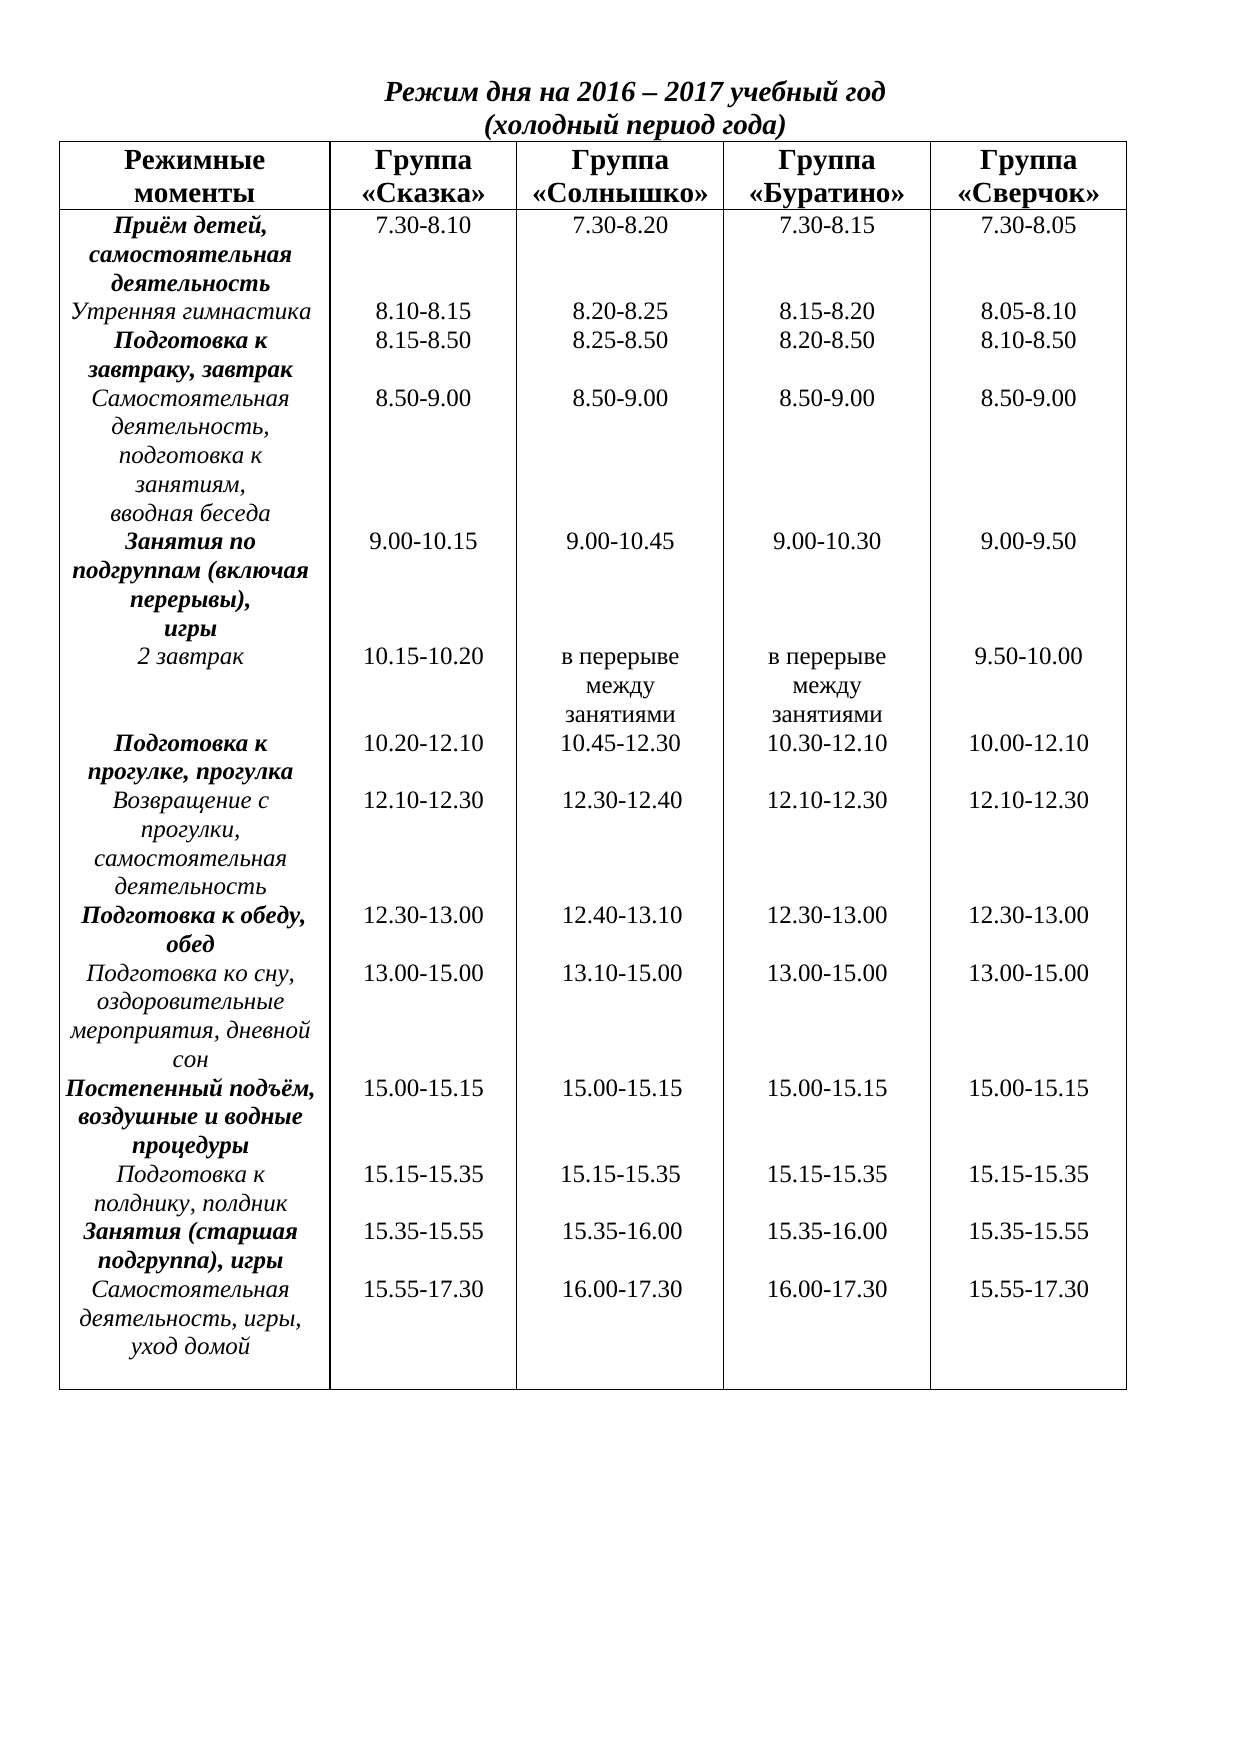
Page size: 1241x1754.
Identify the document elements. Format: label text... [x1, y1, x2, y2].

text (холодный период года) [103, 107, 1167, 141]
text Режим дня на 2016 – 2017 учебный год [103, 74, 1167, 107]
table_header Группа «Сверчок» [931, 142, 1126, 209]
table_cell 7.30-8.20 8.20-8.25 8.25-8.50 8.50-9.00 9.00-10.45 в перерыве между занятиями 10.45-12.30 12.30-12.40 12.40-13.10 13.10-15.00 15.00-15.15 15.15-15.35 15.35-16.00 16.00-17.30 [517, 210, 723, 1389]
table_header Группа «Солнышко» [517, 142, 723, 209]
table_header Режимные моменты [60, 142, 329, 209]
table_header Группа «Сказка» [331, 142, 516, 209]
table_header Группа «Буратино» [724, 142, 930, 209]
table_cell 7.30-8.10 8.10-8.15 8.15-8.50 8.50-9.00 9.00-10.15 10.15-10.20 10.20-12.10 12.10-12.30 12.30-13.00 13.00-15.00 15.00-15.15 15.15-15.35 15.35-15.55 15.55-17.30 [331, 210, 516, 1389]
table_cell 7.30-8.15 8.15-8.20 8.20-8.50 8.50-9.00 9.00-10.30 в перерыве между занятиями 10.30-12.10 12.10-12.30 12.30-13.00 13.00-15.00 15.00-15.15 15.15-15.35 15.35-16.00 16.00-17.30 [724, 210, 930, 1389]
table_cell Приём детей, самостоятельная деятельность Утренняя гимнастика Подготовка к завтраку, завтрак Самостоятельная деятельность, подготовка к занятиям, вводная беседа Занятия по подгруппам (включая перерывы), игры 2 завтрак Подготовка к прогулке, прогулка Возвращение с прогулки, самостоятельная деятельность Подготовка к обеду, обед Подготовка ко сну, оздоровительные мероприятия, дневной сон Постепенный подъём, воздушные и водные процедуры Подготовка к полднику, полдник Занятия (старшая подгруппа), игры Самостоятельная деятельность, игры, уход домой [60, 210, 329, 1389]
table_cell 7.30-8.05 8.05-8.10 8.10-8.50 8.50-9.00 9.00-9.50 9.50-10.00 10.00-12.10 12.10-12.30 12.30-13.00 13.00-15.00 15.00-15.15 15.15-15.35 15.35-15.55 15.55-17.30 [931, 210, 1126, 1389]
